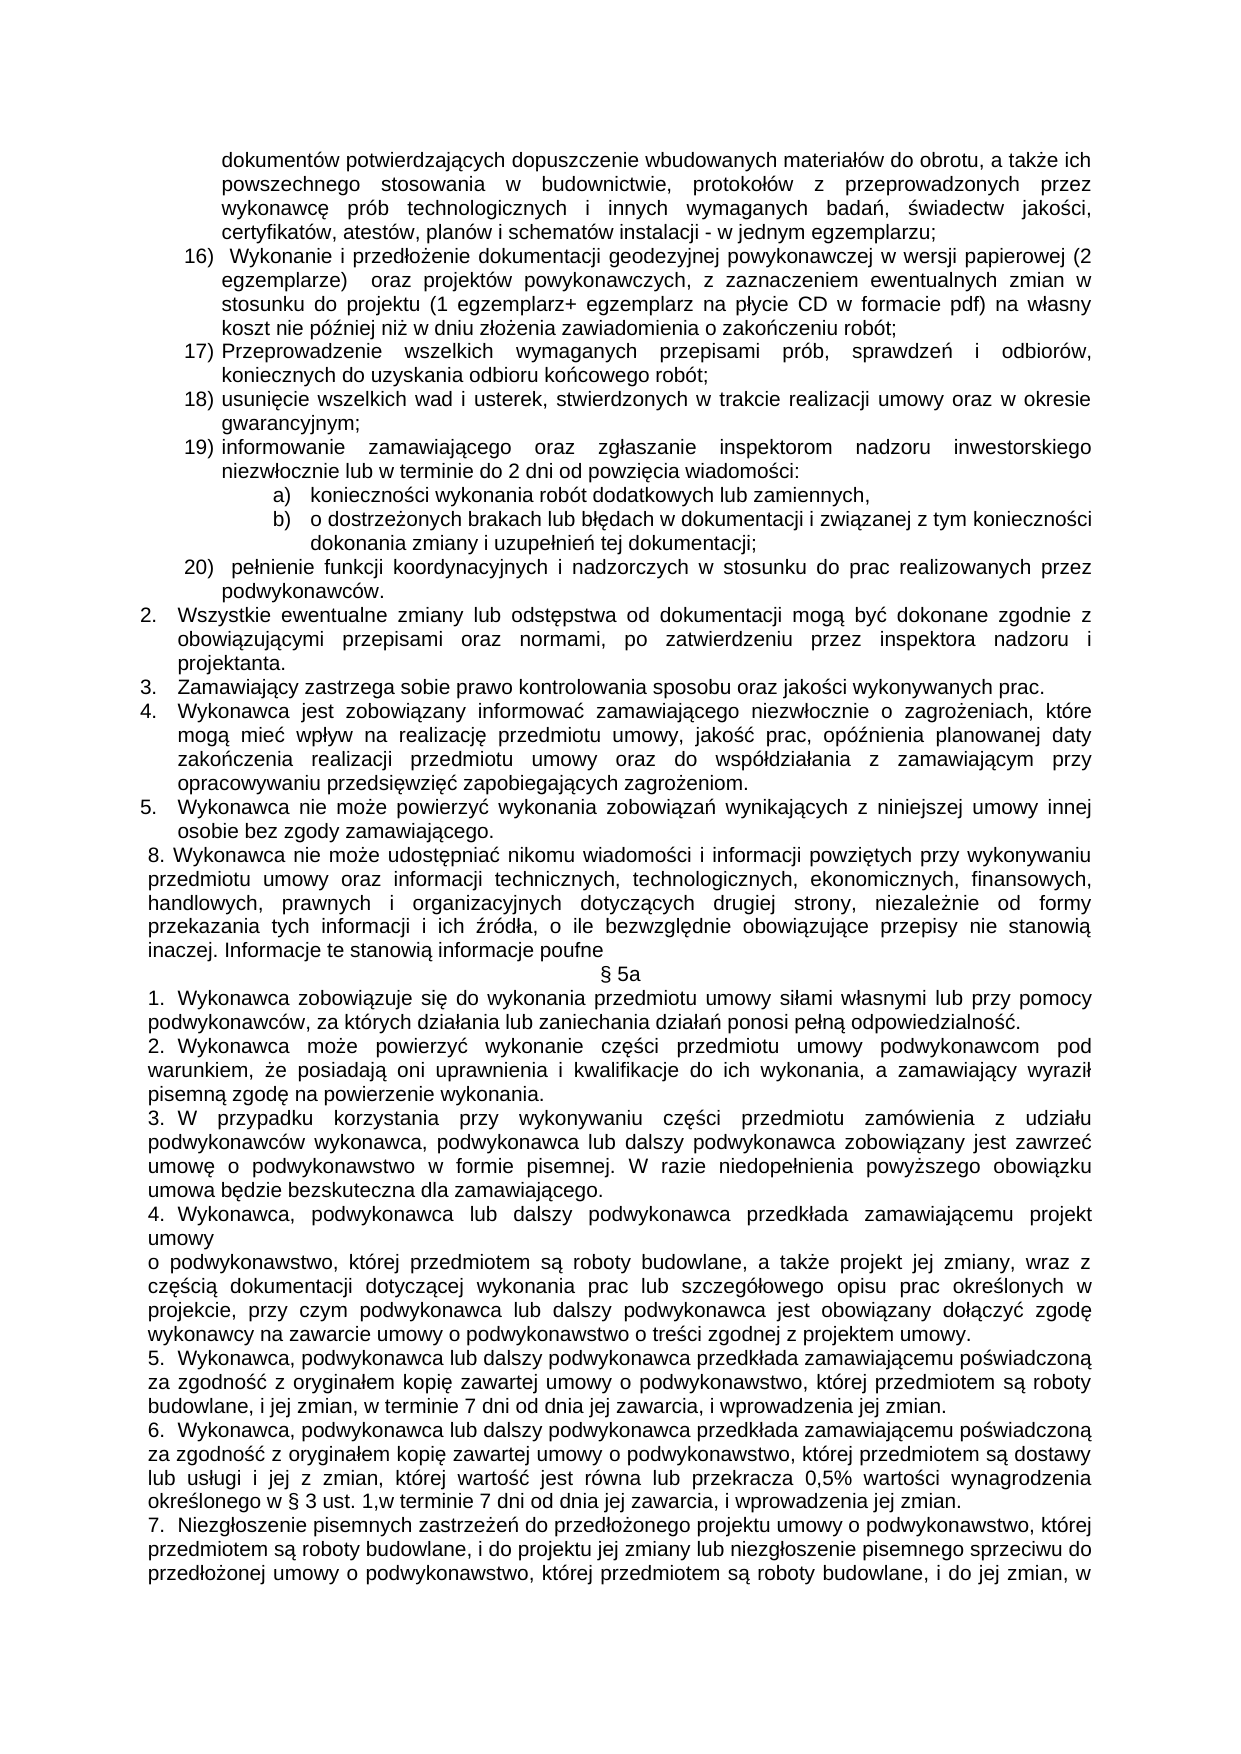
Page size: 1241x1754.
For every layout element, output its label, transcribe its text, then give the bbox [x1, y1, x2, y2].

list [184, 148, 1093, 243]
list Wykonawca może powierzyć wykonanie części przedmiotu umowy podwykonawcom pod warunkiem, że posiadają oni uprawnienia i kwalifikacje do ich wykonania, a zamawiający wyraził pisemną zgodę na powierzenie wykonania. [148, 1034, 1093, 1106]
text 8. Wykonawca nie może udostępniać nikomu wiadomości i informacji powziętych przy wykonywaniu przedmiotu umowy oraz informacji technicznych, technologicznych, ekonomicznych, finansowych, handlowych, prawnych i organizacyjnych dotyczących drugiej strony, niezależnie od formy przekazania tych informacji i ich źródła, o ile bezwzględnie obowiązujące przepisy nie stanowią inaczej. Informacje te stanowią informacje poufne [148, 842, 1093, 962]
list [148, 1513, 1093, 1585]
list Wykonanie i przedłożenie dokumentacji geodezyjnej powykonawczej w wersji papierowej (2 egzemplarze) oraz projektów powykonawczych, z zaznaczeniem ewentualnych zmian w stosunku do projektu (1 egzemplarz+ egzemplarz na płycie CD w formacie pdf) na własny koszt nie później niż w dniu złożenia zawiadomienia o zakończeniu robót; [184, 243, 1093, 339]
list Wykonawca nie może powierzyć wykonania zobowiązań wynikających z niniejszej umowy innej osobie bez zgody zamawiającego. [140, 794, 1093, 842]
list Wykonawca zobowiązuje się do wykonania przedmiotu umowy siłami własnymi lub przy pomocy podwykonawców, za których działania lub zaniechania działań ponosi pełną odpowiedzialność. [148, 986, 1093, 1034]
list Wykonawca, podwykonawca lub dalszy podwykonawca przedkłada zamawiającemu projekt umowy o podwykonawstwo, której przedmiotem są roboty budowlane, a także projekt jej zmiany, wraz z częścią dokumentacji dotyczącej wykonania prac lub szczegółowego opisu prac określonych w projekcie, przy czym podwykonawca lub dalszy podwykonawca jest obowiązany dołączyć zgodę wykonawcy na zawarcie umowy o podwykonawstwo o treści zgodnej z projektem umowy. [148, 1202, 1093, 1346]
list Przeprowadzenie wszelkich wymaganych przepisami prób, sprawdzeń i odbiorów, koniecznych do uzyskania odbioru końcowego robót; [184, 339, 1093, 387]
list Wykonawca jest zobowiązany informować zamawiającego niezwłocznie o zagrożeniach, które mogą mieć wpływ na realizację przedmiotu umowy, jakość prac, opóźnienia planowanej daty zakończenia realizacji przedmiotu umowy oraz do współdziałania z zamawiającym przy opracowywaniu przedsięwzięć zapobiegających zagrożeniom. [140, 699, 1093, 794]
list Wszystkie ewentualne zmiany lub odstępstwa od dokumentacji mogą być dokonane zgodnie z obowiązującymi przepisami oraz normami, po zatwierdzeniu przez inspektora nadzoru i projektanta. [140, 603, 1093, 675]
list Zamawiający zastrzega sobie prawo kontrolowania sposobu oraz jakości wykonywanych prac. [140, 675, 1093, 699]
text § 5a [148, 962, 1093, 986]
list W przypadku korzystania przy wykonywaniu części przedmiotu zamówienia z udziału podwykonawców wykonawca, podwykonawca lub dalszy podwykonawca zobowiązany jest zawrzeć umowę o podwykonawstwo w formie pisemnej. W razie niedopełnienia powyższego obowiązku umowa będzie bezskuteczna dla zamawiającego. [148, 1106, 1093, 1202]
list Wykonawca, podwykonawca lub dalszy podwykonawca przedkłada zamawiającemu poświadczoną za zgodność z oryginałem kopię zawartej umowy o podwykonawstwo, której przedmiotem są dostawy lub usługi i jej z zmian, której wartość jest równa lub przekracza 0,5% wartości wynagrodzenia określonego w § 3 ust. 1,w terminie 7 dni od dnia jej zawarcia, i wprowadzenia jej zmian. [148, 1417, 1093, 1513]
list konieczności wykonania robót dodatkowych lub zamiennych, [273, 483, 1093, 507]
list pełnienie funkcji koordynacyjnych i nadzorczych w stosunku do prac realizowanych przez podwykonawców. [184, 555, 1093, 603]
list informowanie zamawiającego oraz zgłaszanie inspektorom nadzoru inwestorskiego niezwłocznie lub w terminie do 2 dni od powzięcia wiadomości: [184, 435, 1093, 483]
list Wykonawca, podwykonawca lub dalszy podwykonawca przedkłada zamawiającemu poświadczoną za zgodność z oryginałem kopię zawartej umowy o podwykonawstwo, której przedmiotem są roboty budowlane, i jej zmian, w terminie 7 dni od dnia jej zawarcia, i wprowadzenia jej zmian. [148, 1346, 1093, 1417]
list usunięcie wszelkich wad i usterek, stwierdzonych w trakcie realizacji umowy oraz w okresie gwarancyjnym; [184, 387, 1093, 435]
list o dostrzeżonych brakach lub błędach w dokumentacji i związanej z tym konieczności dokonania zmiany i uzupełnień tej dokumentacji; [273, 507, 1093, 555]
